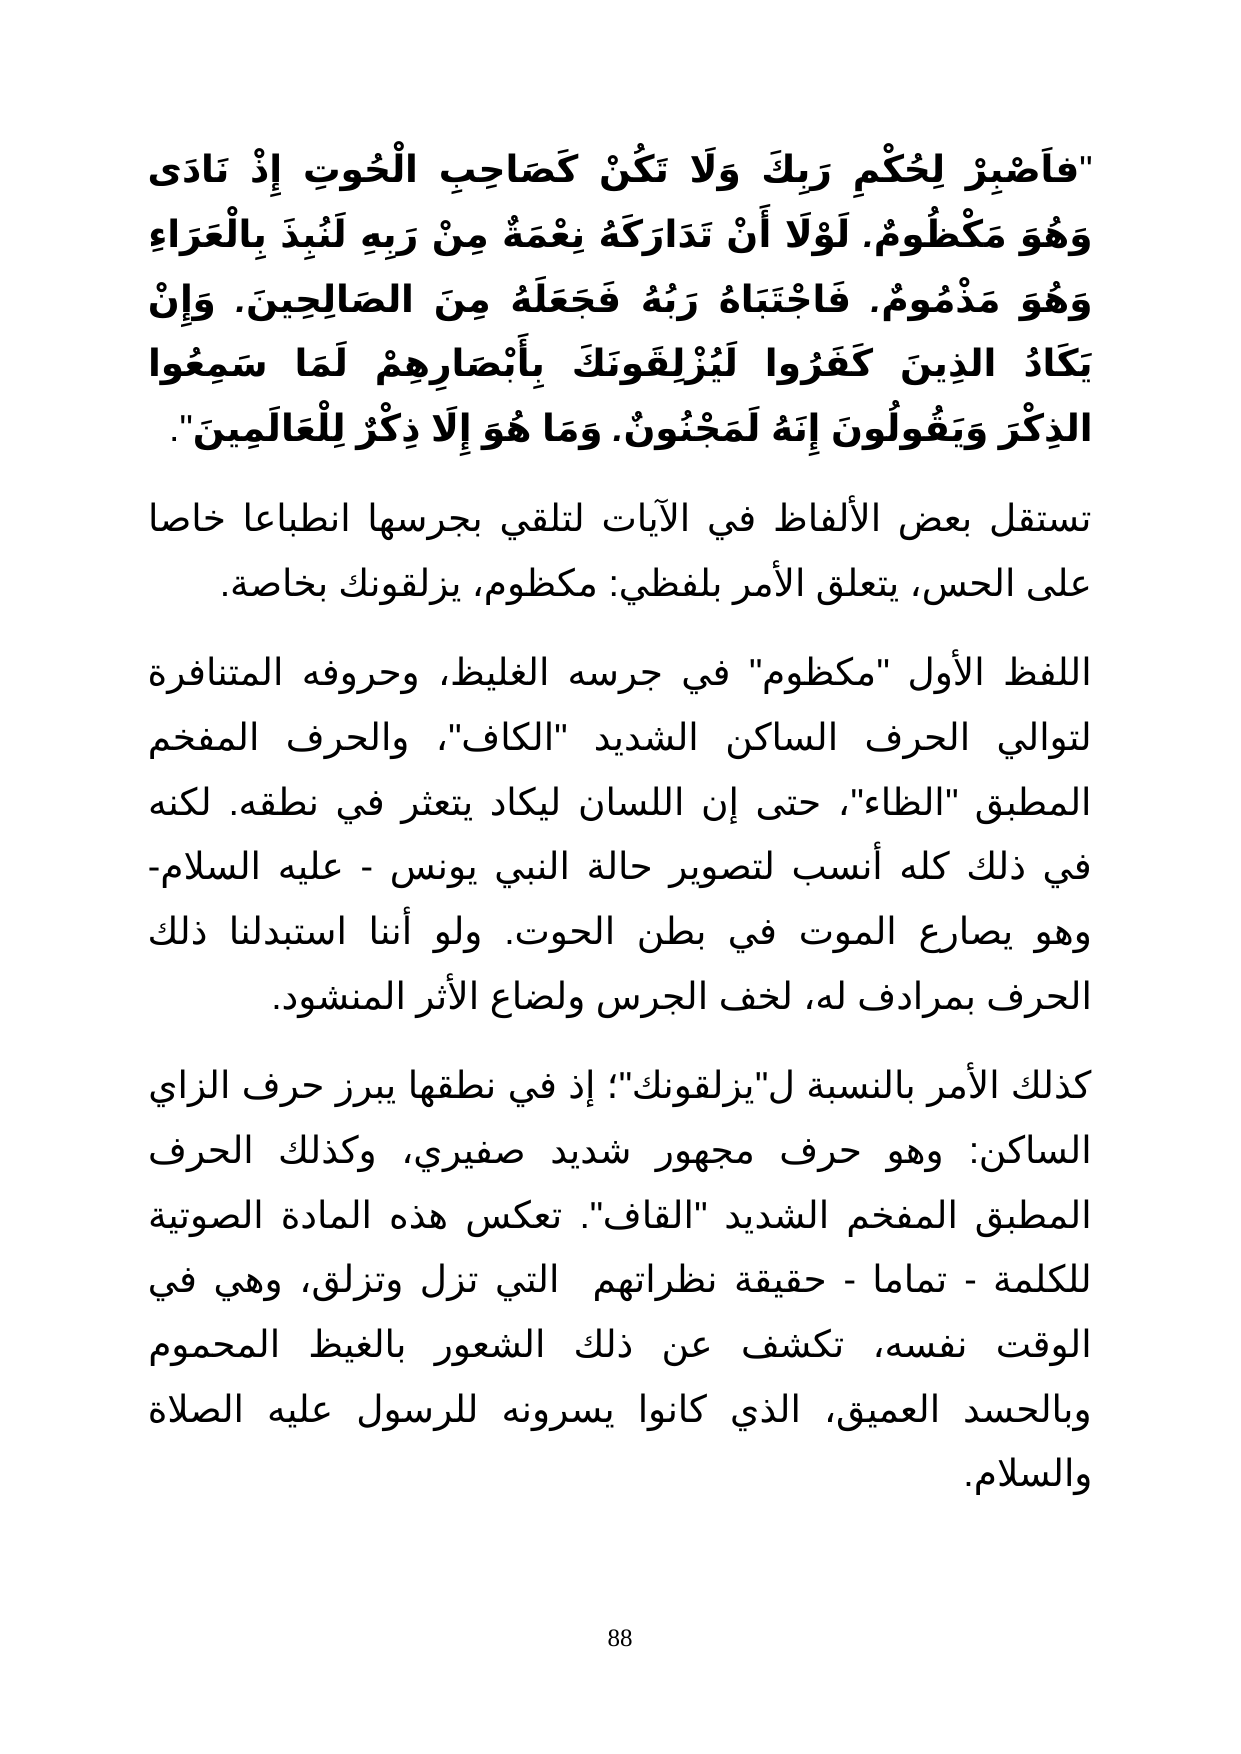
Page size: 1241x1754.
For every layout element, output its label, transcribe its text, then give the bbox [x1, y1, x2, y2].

subtitle كذلك الأمر بالنسبة ل"يزلقونك"؛ إذ في نطقها يبرز حرف الزاي الساكن: وهو حرف مجهور شديد صفيري، وكذلك الحرف المطبق المفخم الشديد "القاف". تعكس هذه المادة الصوتية للكلمة - تماما - حقيقة نظراتهم التي تزل وتزلق، وهي في الوقت نفسه، تكشف عن ذلك الشعور بالغيظ المحموم وبالحسد العميق، الذي كانوا يسرونه للرسول عليه الصلاة والسلام. [148, 1063, 1093, 1495]
subtitle تستقل بعض الألفاظ في الآيات لتلقي بجرسها انطباعا خاصا على الحس، يتعلق الأمر بلفظي: مكظوم، يزلقونك بخاصة. [148, 496, 1093, 604]
subtitle اللفظ الأول "مكظوم" في جرسه الغليظ، وحروفه المتنافرة لتوالي الحرف الساكن الشديد "الكاف"، والحرف المفخم المطبق "الظاء"، حتى إن اللسان ليكاد يتعثر في نطقه. لكنه في ذلك كله أنسب لتصوير حالة النبي يونس - عليه السلام- وهو يصارع الموت في بطن الحوت. ولو أننا استبدلنا ذلك الحرف بمرادف له، لخف الجرس ولضاع الأثر المنشود. [148, 650, 1093, 1017]
subtitle "فاَصْبِرْ لِحُكْمِ رَبِكَ وَلَا تَكُنْ كَصَاحِبِ الْحُوتِ إِذْ نَادَى وَهُوَ مَكْظُومٌ. لَوْلَا أَنْ تَدَارَكَهُ نِعْمَةٌ مِنْ رَبِهِ لَنُبِذَ بِالْعَرَاءِ وَهُوَ مَذْمُومٌ. فَاجْتَبَاهُ رَبُهُ فَجَعَلَهُ مِنَ الصَالِحِينَ. وَإِنْ يَكَادُ الذِينَ كَفَرُوا لَيُزْلِقَونَكَ بِأَبْصَارِهِمْ لَمَا سَمِعُوا الذِكْرَ وَيَقُولُونَ إِنَهُ لَمَجْنُونٌ. وَمَا هُوَ إِلَا ذِكْرٌ لِلْعَالَمِينَ". [148, 148, 1093, 449]
